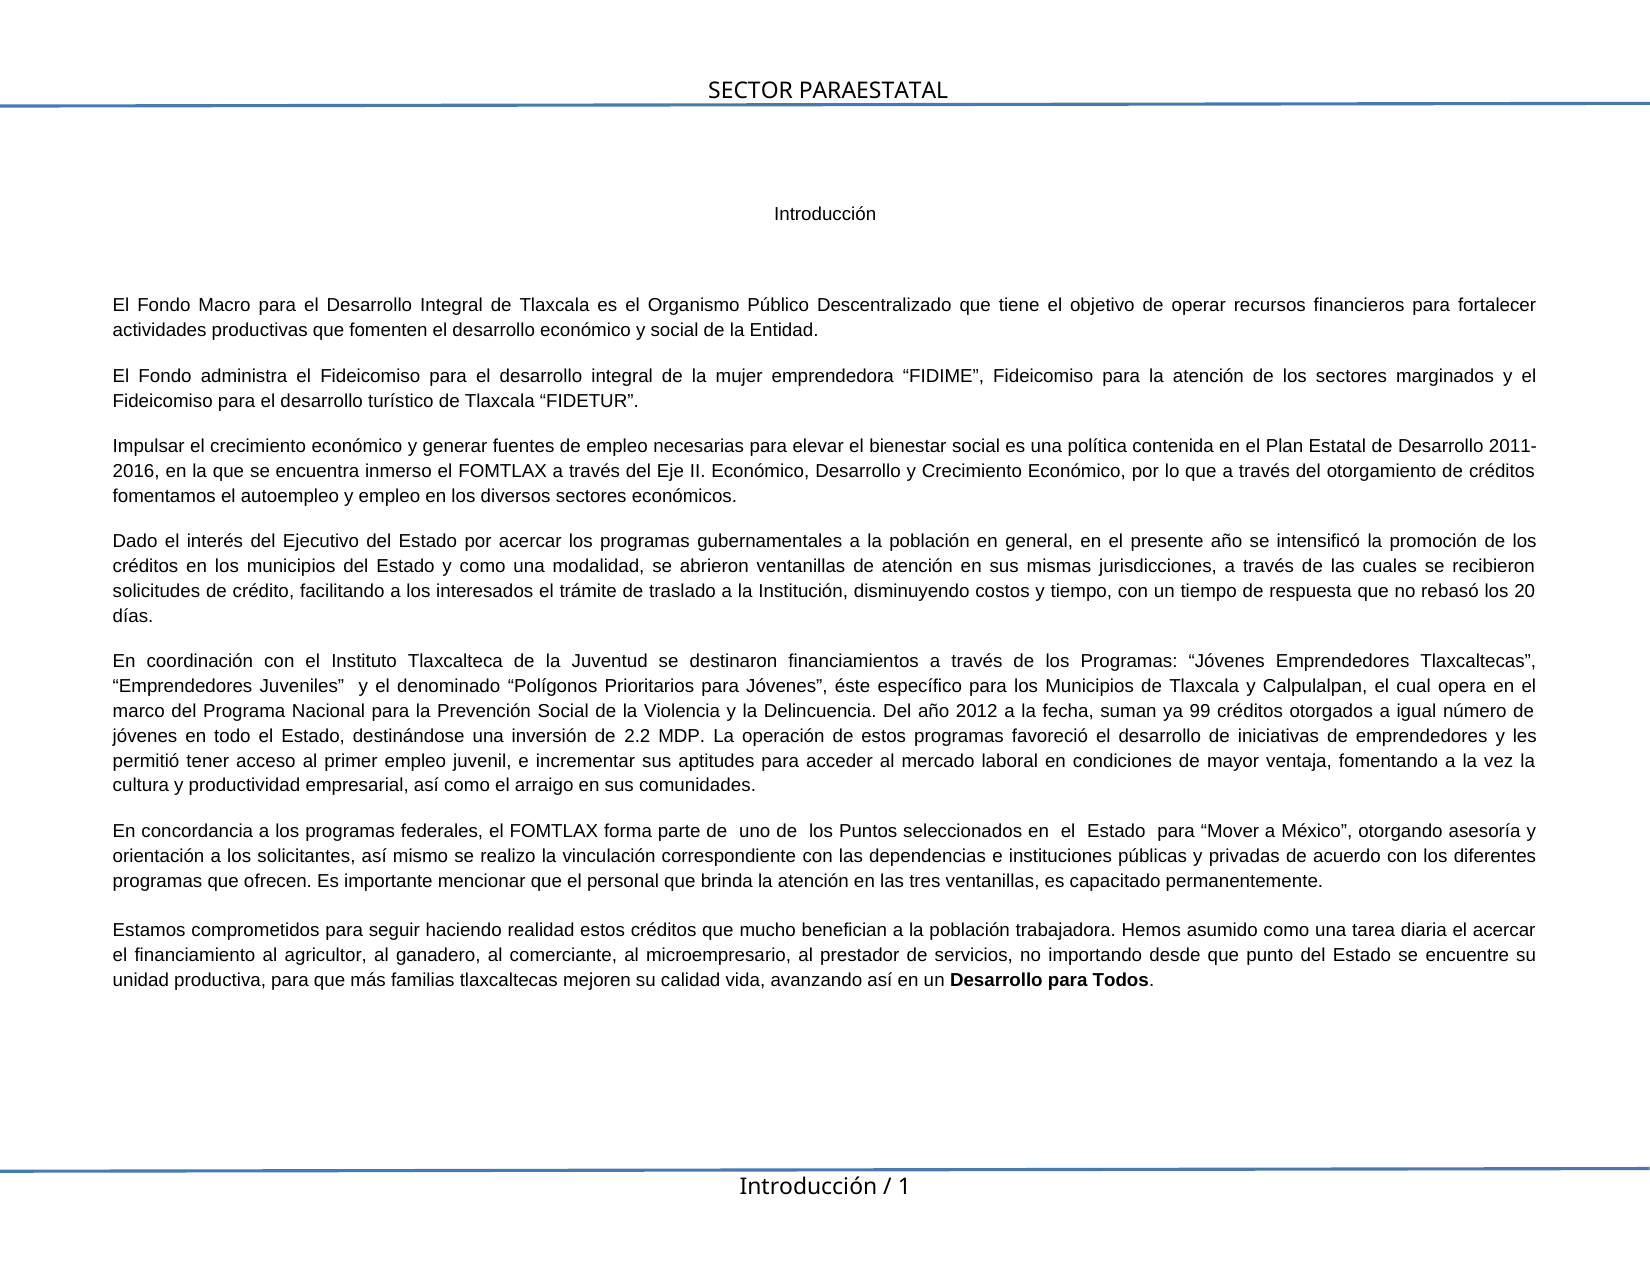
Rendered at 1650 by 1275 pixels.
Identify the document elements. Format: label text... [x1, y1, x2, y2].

text Impulsar el crecimiento económico y generar fuentes de empleo necesarias para elevar el bienestar social es una política contenida en el Plan Estatal de Desarrollo 2011-2016, en la que se encuentra inmerso el FOMTLAX a través del Eje II. Económico, Desarrollo y Crecimiento Económico, por lo que a través del otorgamiento de créditos fomentamos el autoempleo y empleo en los diversos sectores económicos. [112, 435, 1537, 506]
text Dado el interés del Ejecutivo del Estado por acercar los programas gubernamentales a la población en general, en el presente año se intensificó la promoción de los créditos en los municipios del Estado y como una modalidad, se abrieron ventanillas de atención en sus mismas jurisdicciones, a través de las cuales se recibieron solicitudes de crédito, facilitando a los interesados el trámite de traslado a la Institución, disminuyendo costos y tiempo, con un tiempo de respuesta que no rebasó los 20 días. [112, 530, 1537, 626]
text Estamos comprometidos para seguir haciendo realidad estos créditos que mucho benefician a la población trabajadora. Hemos asumido como una tarea diaria el acercar el financiamiento al agricultor, al ganadero, al comerciante, al microempresario, al prestador de servicios, no importando desde que punto del Estado se encuentre su unidad productiva, para que más familias tlaxcaltecas mejoren su calidad vida, avanzando así en un Desarrollo para Todos. [112, 919, 1537, 990]
text El Fondo Macro para el Desarrollo Integral de Tlaxcala es el Organismo Público Descentralizado que tiene el objetivo de operar recursos financieros para fortalecer actividades productivas que fomenten el desarrollo económico y social de la Entidad. [112, 294, 1537, 341]
text Introducción [112, 203, 1537, 224]
text En concordancia a los programas federales, el FOMTLAX forma parte de uno de los Puntos seleccionados en el Estado para “Mover a México”, otorgando asesoría y orientación a los solicitantes, así mismo se realizo la vinculación correspondiente con las dependencias e instituciones públicas y privadas de acuerdo con los diferentes programas que ofrecen. Es importante mencionar que el personal que brinda la atención en las tres ventanillas, es capacitado permanentemente. [112, 820, 1537, 891]
text En coordinación con el Instituto Tlaxcalteca de la Juventud se destinaron financiamientos a través de los Programas: “Jóvenes Emprendedores Tlaxcaltecas”, “Emprendedores Juveniles” y el denominado “Polígonos Prioritarios para Jóvenes”, éste específico para los Municipios de Tlaxcala y Calpulalpan, el cual opera en el marco del Programa Nacional para la Prevención Social de la Violencia y la Delincuencia. Del año 2012 a la fecha, suman ya 99 créditos otorgados a igual número de jóvenes en todo el Estado, destinándose una inversión de 2.2 MDP. La operación de estos programas favoreció el desarrollo de iniciativas de emprendedores y les permitió tener acceso al primer empleo juvenil, e incrementar sus aptitudes para acceder al mercado laboral en condiciones de mayor ventaja, fomentando a la vez la cultura y productividad empresarial, así como el arraigo en sus comunidades. [112, 650, 1537, 796]
text El Fondo administra el Fideicomiso para el desarrollo integral de la mujer emprendedora “FIDIME”, Fideicomiso para la atención de los sectores marginados y el Fideicomiso para el desarrollo turístico de Tlaxcala “FIDETUR”. [112, 365, 1537, 411]
